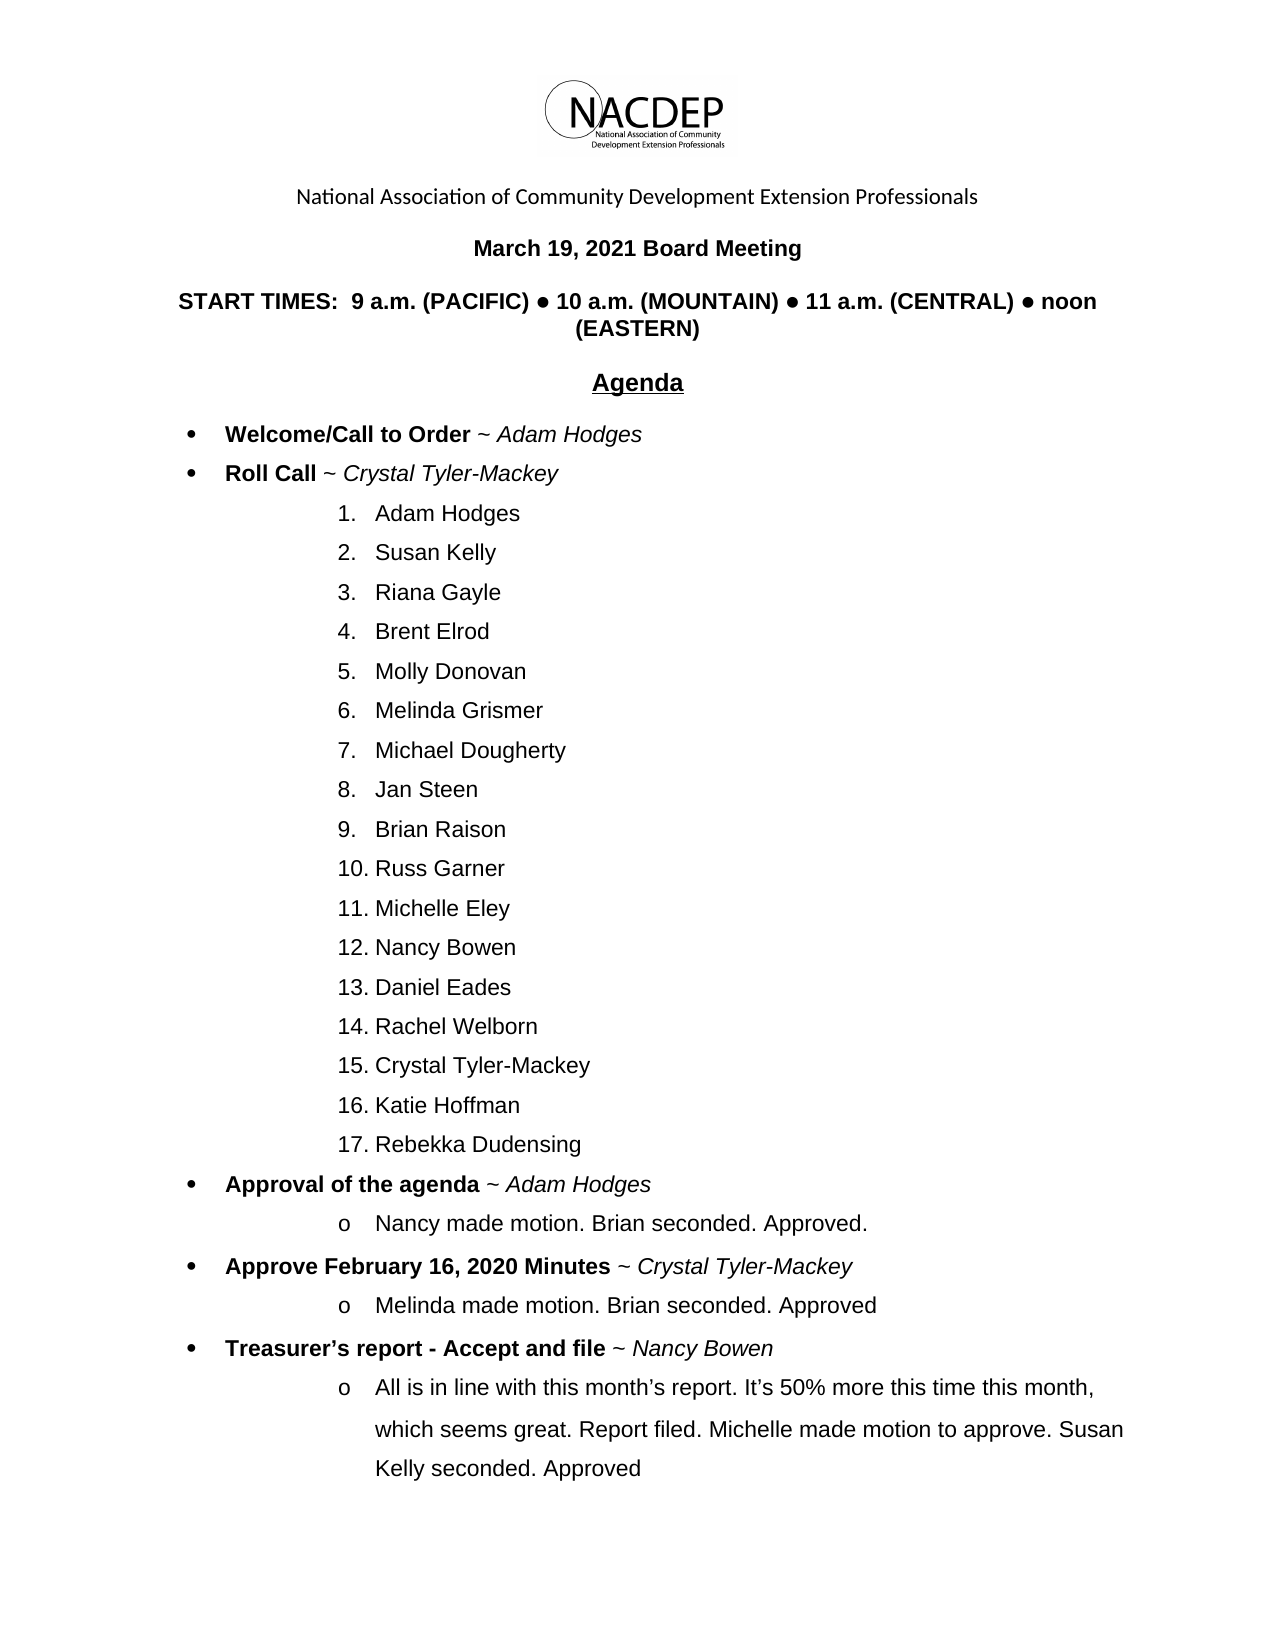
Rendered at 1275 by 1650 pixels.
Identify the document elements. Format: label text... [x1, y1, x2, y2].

list Jan Steen [337, 776, 1125, 802]
list Rebekka Dudensing [337, 1131, 1125, 1158]
list Melinda made motion. Brian seconded. Approved [337, 1292, 1125, 1321]
list Crystal Tyler-Mackey [337, 1052, 1125, 1079]
list Michelle Eley [337, 894, 1125, 921]
list Nancy Bowen [337, 934, 1125, 960]
text START TIMES: 9 a.m. (PACIFIC) ● 10 a.m. (MOUNTAIN) ● 11 a.m. (CENTRAL) ● noon (EASTERN) [150, 287, 1125, 342]
list Riana Gayle [337, 579, 1125, 605]
list Roll Call ~ Crystal Tyler-Mackey [187, 460, 1125, 487]
list Brent Elrod [337, 618, 1125, 644]
list Nancy made motion. Brian seconded. Approved. [337, 1210, 1125, 1239]
list Rachel Welborn [337, 1013, 1125, 1039]
list Melinda Grismer [337, 697, 1125, 723]
picture [536, 75, 739, 157]
list Susan Kelly [337, 539, 1125, 566]
list Treasurer’s report - Accept and file ~ Nancy Bowen [187, 1335, 1125, 1361]
list Brian Raison [337, 816, 1125, 842]
list Approve February 16, 2020 Minutes ~ Crystal Tyler-Mackey [187, 1253, 1125, 1279]
text March 19, 2021 Board Meeting [150, 235, 1125, 261]
list Approval of the agenda ~ Adam Hodges [187, 1171, 1125, 1197]
list All is in line with this month’s report. It’s 50% more this time this month, which seems great. Report filed. Michelle made motion to approve. Susan Kelly seconded. Approved [337, 1374, 1125, 1482]
list Adam Hodges [337, 500, 1125, 526]
list Molly Donovan [337, 658, 1125, 684]
list Russ Garner [337, 855, 1125, 881]
text Agenda [150, 342, 1125, 397]
list Daniel Eades [337, 973, 1125, 1000]
list Michael Dougherty [337, 737, 1125, 763]
list Katie Hoffman [337, 1092, 1125, 1118]
list Welcome/Call to Order ~ Adam Hodges [187, 421, 1125, 447]
